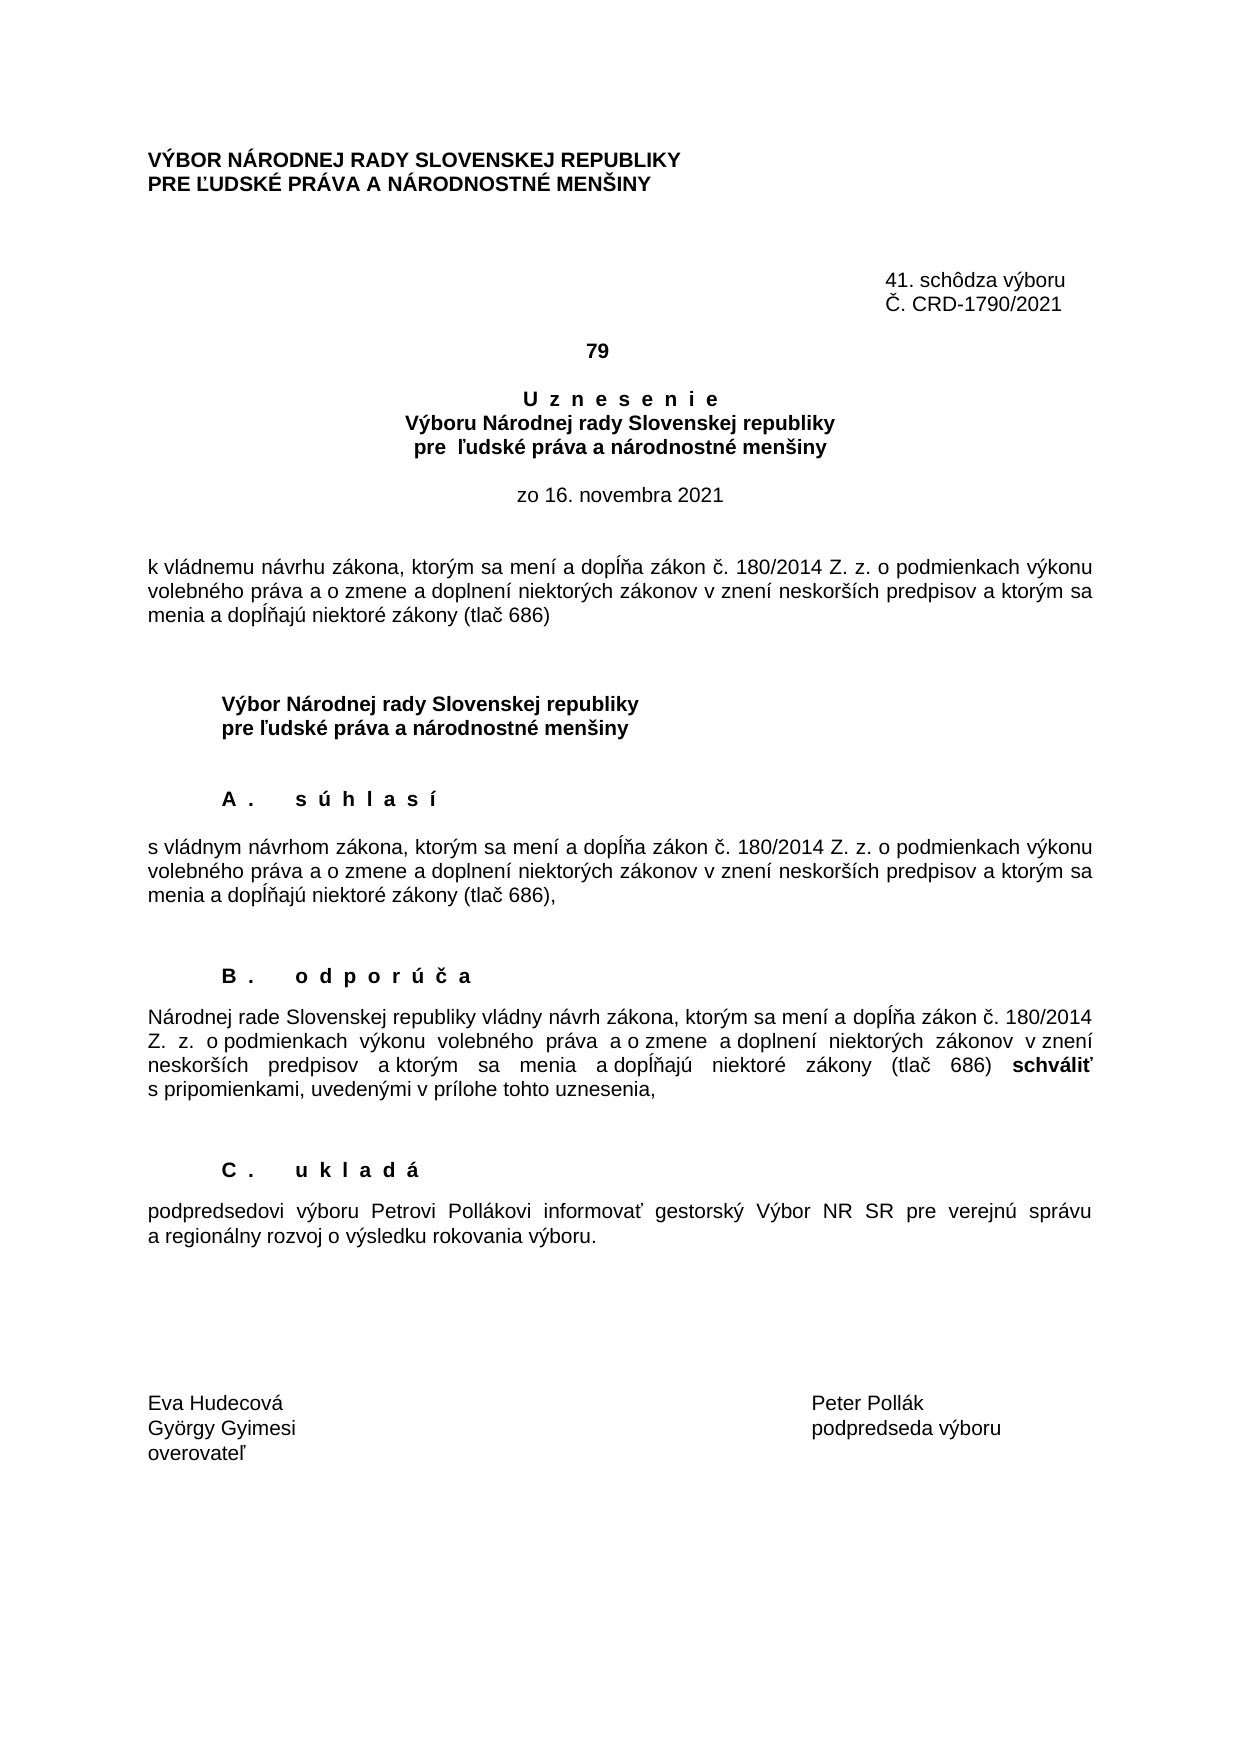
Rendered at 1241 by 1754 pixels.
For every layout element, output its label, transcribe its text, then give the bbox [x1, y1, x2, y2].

text Výboru Národnej rady Slovenskej republiky [148, 411, 1093, 435]
list súhlasí [221, 787, 1093, 811]
text pre ľudské práva a národnostné menšiny [148, 435, 1093, 459]
text overovateľ [148, 1441, 1093, 1465]
text Výbor Národnej rady Slovenskej republiky [148, 691, 1093, 715]
text pre ľudské práva a národnostné menšiny [148, 715, 1093, 739]
text György Gyimesi podpredseda výboru [148, 1416, 1093, 1440]
text Č. CRD-1790/2021 [148, 291, 1093, 315]
list odporúča [221, 964, 1093, 988]
text Národnej rade Slovenskej republiky vládny návrh zákona, ktorým sa mení a dopĺňa zákon č. 180/2014 Z. z. o podmienkach výkonu volebného práva a o zmene a doplnení niektorých zákonov v znení neskorších predpisov a ktorým sa menia a dopĺňajú niektoré zákony (tlač 686) schváliť s pripomienkami, uvedenými v prílohe tohto uznesenia, [148, 1005, 1093, 1101]
text zo 16. novembra 2021 [148, 483, 1093, 507]
text 79 [148, 339, 1093, 363]
text 41. schôdza výboru [148, 267, 1093, 291]
text pre ľudské práva a národnostné menšiny [148, 172, 1093, 196]
list ukladá [221, 1158, 1093, 1182]
text Výbor Národnej rady Slovenskej republiky [148, 148, 1093, 172]
text Eva Hudecová Peter Pollák [148, 1391, 1093, 1415]
text s vládnym návrhom zákona, ktorým sa mení a dopĺňa zákon č. 180/2014 Z. z. o podmienkach výkonu volebného práva a o zmene a doplnení niektorých zákonov v znení neskorších predpisov a ktorým sa menia a dopĺňajú niektoré zákony (tlač 686), [148, 835, 1093, 907]
text podpredsedovi výboru Petrovi Pollákovi informovať gestorský Výbor NR SR pre verejnú správu a regionálny rozvoj o výsledku rokovania výboru. [148, 1199, 1093, 1248]
text k vládnemu návrhu zákona, ktorým sa mení a dopĺňa zákon č. 180/2014 Z. z. o podmienkach výkonu volebného práva a o zmene a doplnení niektorých zákonov v znení neskorších predpisov a ktorým sa menia a dopĺňajú niektoré zákony (tlač 686) [148, 555, 1093, 627]
text Uznesenie [148, 387, 1093, 411]
